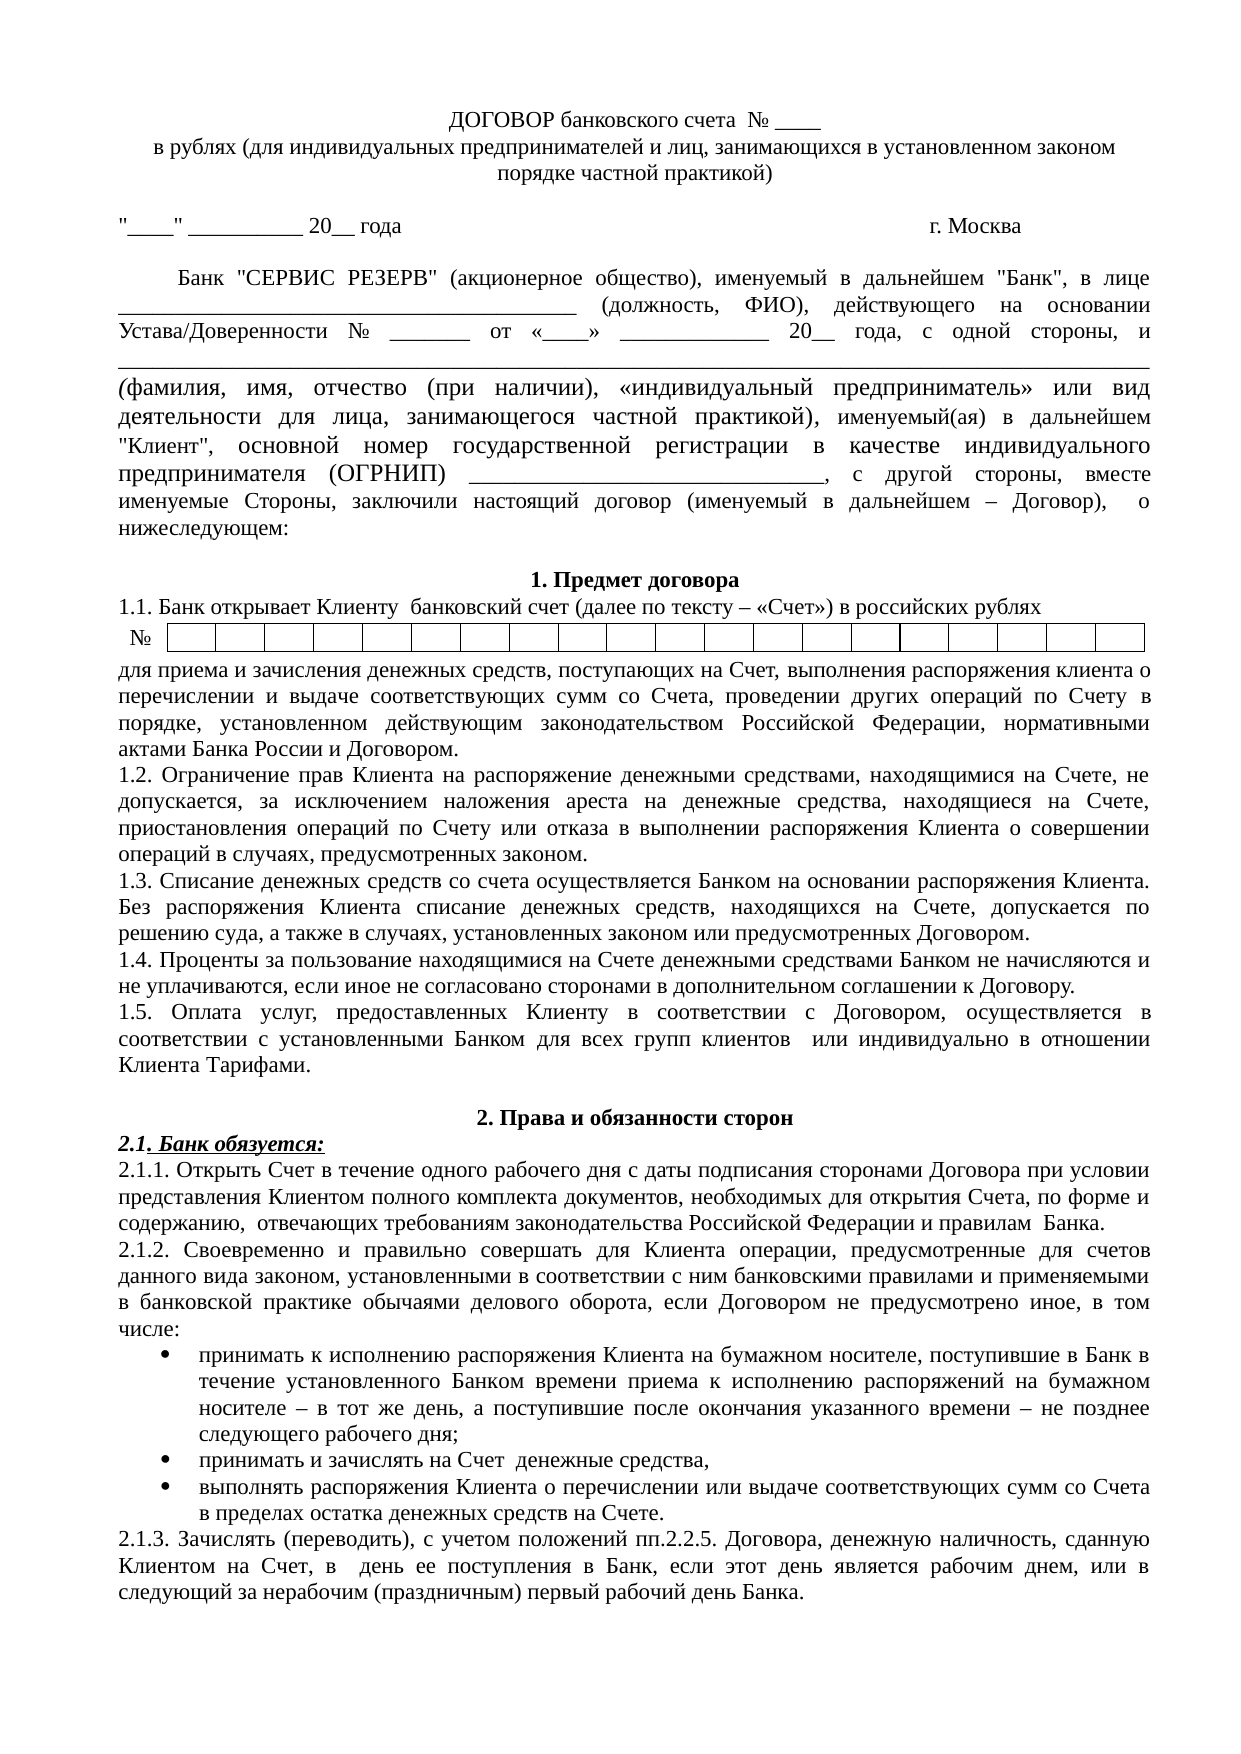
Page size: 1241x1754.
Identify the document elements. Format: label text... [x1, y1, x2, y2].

table_header [265, 624, 313, 651]
text 1.3. Списание денежных средств со счета осуществляется Банком на основании распоряжения Клиента. Без распоряжения Клиента списание денежных средств, находящихся на Счете, допускается по решению суда, а также в случаях, установленных законом или предусмотренных Договором. [118, 867, 1152, 946]
list принимать к исполнению распоряжения Клиента на бумажном носителе, поступившие в Банк в течение установленного Банком времени приема к исполнению распоряжений на бумажном носителе – в тот же день, а поступившие после окончания указанного времени – не позднее следующего рабочего дня; [161, 1341, 1152, 1446]
table_header [510, 624, 558, 651]
table_header [412, 624, 460, 651]
text 1. Предмет договора [118, 566, 1152, 593]
text 1.2. Ограничение прав Клиента на распоряжение денежными средствами, находящимися на Счете, не допускается, за исключением наложения ареста на денежные средства, находящиеся на Счете, приостановления операций по Счету или отказа в выполнении распоряжения Клиента о совершении операций в случаях, предусмотренных законом. [118, 761, 1152, 867]
table_header [1047, 624, 1095, 651]
table_header [461, 624, 509, 651]
table_header № [118, 623, 167, 651]
text 1.5. Оплата услуг, предоставленных Клиенту в соответствии с Договором, осуществляется в соответствии с установленными Банком для всех групп клиентов или индивидуально в отношении Клиента Тарифами. [118, 998, 1152, 1077]
table_header [314, 624, 362, 651]
text 2. Права и обязанности сторон [118, 1104, 1152, 1130]
list выполнять распоряжения Клиента о перечислении или выдаче соответствующих сумм со Счета в пределах остатка денежных средств на Счете. [161, 1473, 1152, 1526]
list принимать и зачислять на Счет денежные средства, [161, 1446, 1152, 1473]
text для приема и зачисления денежных средств, поступающих на Счет, выполнения распоряжения клиента о перечислении и выдаче соответствующих сумм со Счета, проведении других операций по Счету в порядке, установленном действующим законодательством Российской Федерации, нормативными актами Банка России и Договором. [118, 656, 1152, 761]
table_header [803, 624, 851, 651]
table_header [949, 624, 997, 651]
table_header [216, 624, 264, 651]
table_header [168, 624, 215, 651]
table_header [852, 624, 899, 651]
table_header [754, 624, 802, 651]
table_header [1096, 624, 1144, 651]
text 1.4. Проценты за пользование находящимися на Счете денежными средствами Банком не начисляются и не уплачиваются, если иное не согласовано сторонами в дополнительном соглашении к Договору. [118, 946, 1152, 998]
text 2.1.2. Своевременно и правильно совершать для Клиента операции, предусмотренные для счетов данного вида законом, установленными в соответствии с ним банковскими правилами и применяемыми в банковской практике обычаями делового оборота, если Договором не предусмотрено иное, в том числе: [118, 1236, 1152, 1341]
table_header [998, 624, 1046, 651]
table_header [705, 624, 753, 651]
table_header [607, 624, 655, 651]
text 1.1. Банк открывает Клиенту банковский счет (далее по тексту – «Счет») в российских рублях [118, 593, 1152, 619]
text 2.1.3. Зачислять (переводить), с учетом положений пп.2.2.5. Договора, денежную наличность, сданную Клиентом на Счет, в день ее поступления в Банк, если этот день является рабочим днем, или в следующий за нерабочим (праздничным) первый рабочий день Банка. [118, 1526, 1152, 1604]
table_header [901, 624, 948, 651]
text Банк "СЕРВИС РЕЗЕРВ" (акционерное общество), именуемый в дальнейшем "Банк", в лице ________________________________________ (должность, ФИО), действующего на основании Устава/Доверенности № _______ от «____» _____________ 20__ года, с одной стороны, и __________________________________________________________________________________________ (фамилия, имя, отчество (при наличии), «индивидуальный предприниматель» или вид деятельности для лица, занимающегося частной практикой), именуемый(ая) в дальнейшем "Клиент", основной номер государственной регистрации в качестве индивидуального предпринимателя (ОГРНИП) _______________________________, с другой стороны, вместе именуемые Стороны, заключили настоящий договор (именуемый в дальнейшем – Договор), о нижеследующем: [118, 264, 1152, 540]
text "____" __________ 20__ года г. Москва [118, 212, 1152, 238]
table_header [656, 624, 704, 651]
text 2.1. Банк обязуется: [118, 1130, 1152, 1157]
text ДОГОВОР банковского счета № ____ [118, 106, 1152, 133]
text в рублях (для индивидуальных предпринимателей и лиц, занимающихся в установленном законом порядке частной практикой) [118, 133, 1152, 185]
table_header [363, 624, 411, 651]
table_header [559, 624, 606, 651]
text 2.1.1. Открыть Счет в течение одного рабочего дня с даты подписания сторонами Договора при условии представления Клиентом полного комплекта документов, необходимых для открытия Счета, по форме и содержанию, отвечающих требованиям законодательства Российской Федерации и правилам Банка. [118, 1157, 1152, 1236]
